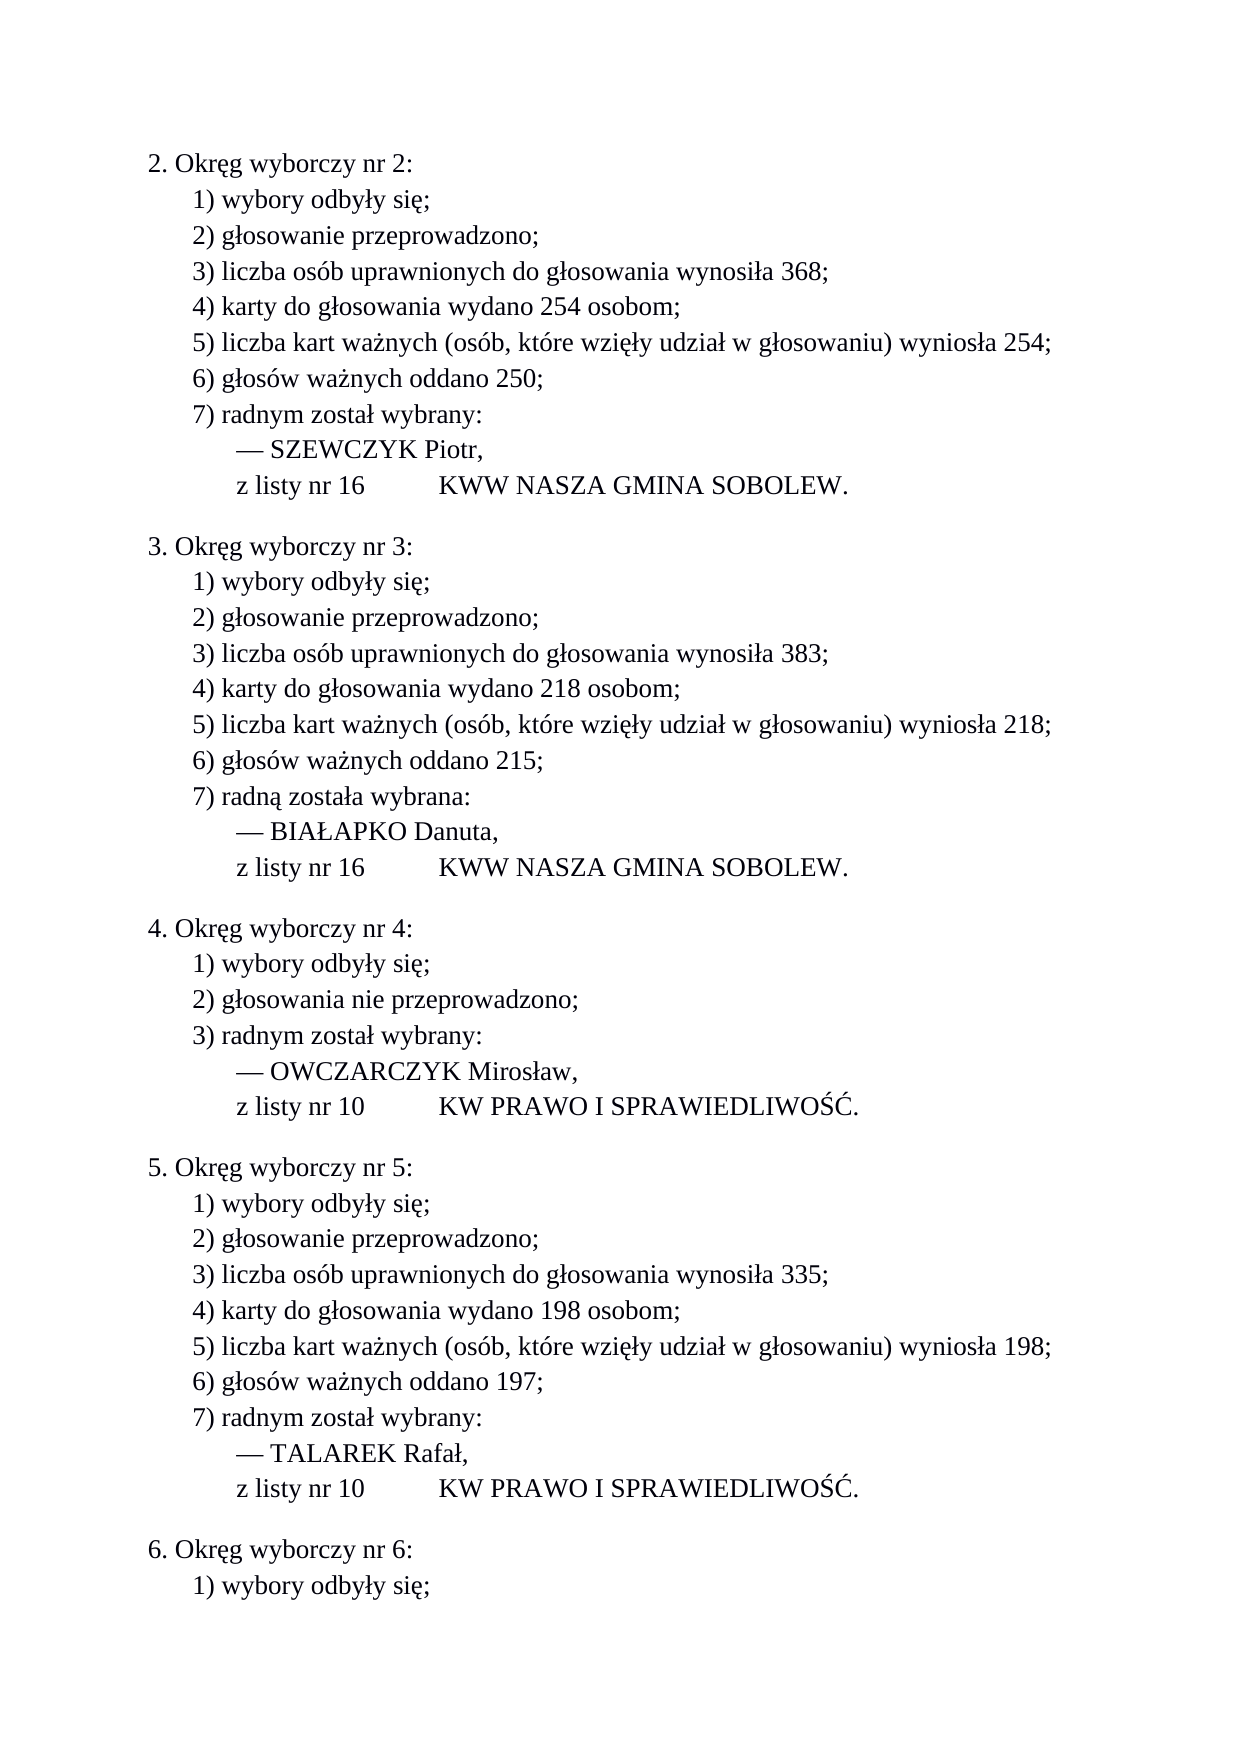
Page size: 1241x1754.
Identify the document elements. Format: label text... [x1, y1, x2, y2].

text z listy nr 10 KW PRAWO I SPRAWIEDLIWOŚĆ. [236, 1090, 1093, 1122]
text 2. Okręg wyborczy nr 2: [148, 148, 1093, 179]
text 5) liczba kart ważnych (osób, które wzięły udział w głosowaniu) wyniosła 198; [192, 1329, 1093, 1361]
text 4) karty do głosowania wydano 198 osobom; [192, 1294, 1093, 1325]
text 7) radną została wybrana: [192, 780, 1093, 811]
text 3) liczba osób uprawnionych do głosowania wynosiła 383; [192, 637, 1093, 668]
text 3) liczba osób uprawnionych do głosowania wynosiła 368; [192, 255, 1093, 286]
text 6) głosów ważnych oddano 250; [192, 362, 1093, 393]
text 1) wybory odbyły się; [192, 1187, 1093, 1218]
text ― BIAŁAPKO Danuta, [236, 816, 1093, 847]
text 4) karty do głosowania wydano 254 osobom; [192, 291, 1093, 322]
text 1) wybory odbyły się; [192, 183, 1093, 214]
text 5) liczba kart ważnych (osób, które wzięły udział w głosowaniu) wyniosła 218; [192, 708, 1093, 739]
text 6) głosów ważnych oddano 197; [192, 1365, 1093, 1396]
text 7) radnym został wybrany: [192, 398, 1093, 429]
text 5) liczba kart ważnych (osób, które wzięły udział w głosowaniu) wyniosła 254; [192, 326, 1093, 357]
text ― TALAREK Rafał, [236, 1437, 1093, 1468]
text 5. Okręg wyborczy nr 5: [148, 1151, 1093, 1182]
text 2) głosowanie przeprowadzono; [192, 601, 1093, 632]
text 3) radnym został wybrany: [192, 1019, 1093, 1050]
text ― SZEWCZYK Piotr, [236, 433, 1093, 464]
text 6) głosów ważnych oddano 215; [192, 744, 1093, 775]
text 4) karty do głosowania wydano 218 osobom; [192, 673, 1093, 704]
text z listy nr 10 KW PRAWO I SPRAWIEDLIWOŚĆ. [236, 1472, 1093, 1504]
text 3) liczba osób uprawnionych do głosowania wynosiła 335; [192, 1258, 1093, 1289]
text 6. Okręg wyborczy nr 6: [148, 1533, 1093, 1564]
text 2) głosowanie przeprowadzono; [192, 1222, 1093, 1253]
text 4. Okręg wyborczy nr 4: [148, 912, 1093, 943]
text 2) głosowania nie przeprowadzono; [192, 983, 1093, 1014]
text 1) wybory odbyły się; [192, 1569, 1093, 1600]
text z listy nr 16 KWW NASZA GMINA SOBOLEW. [236, 851, 1093, 882]
text ― OWCZARCZYK Mirosław, [236, 1055, 1093, 1086]
text 7) radnym został wybrany: [192, 1401, 1093, 1432]
text 1) wybory odbyły się; [192, 947, 1093, 979]
text 3. Okręg wyborczy nr 3: [148, 530, 1093, 561]
text 2) głosowanie przeprowadzono; [192, 219, 1093, 250]
text 1) wybory odbyły się; [192, 565, 1093, 597]
text z listy nr 16 KWW NASZA GMINA SOBOLEW. [236, 469, 1093, 500]
